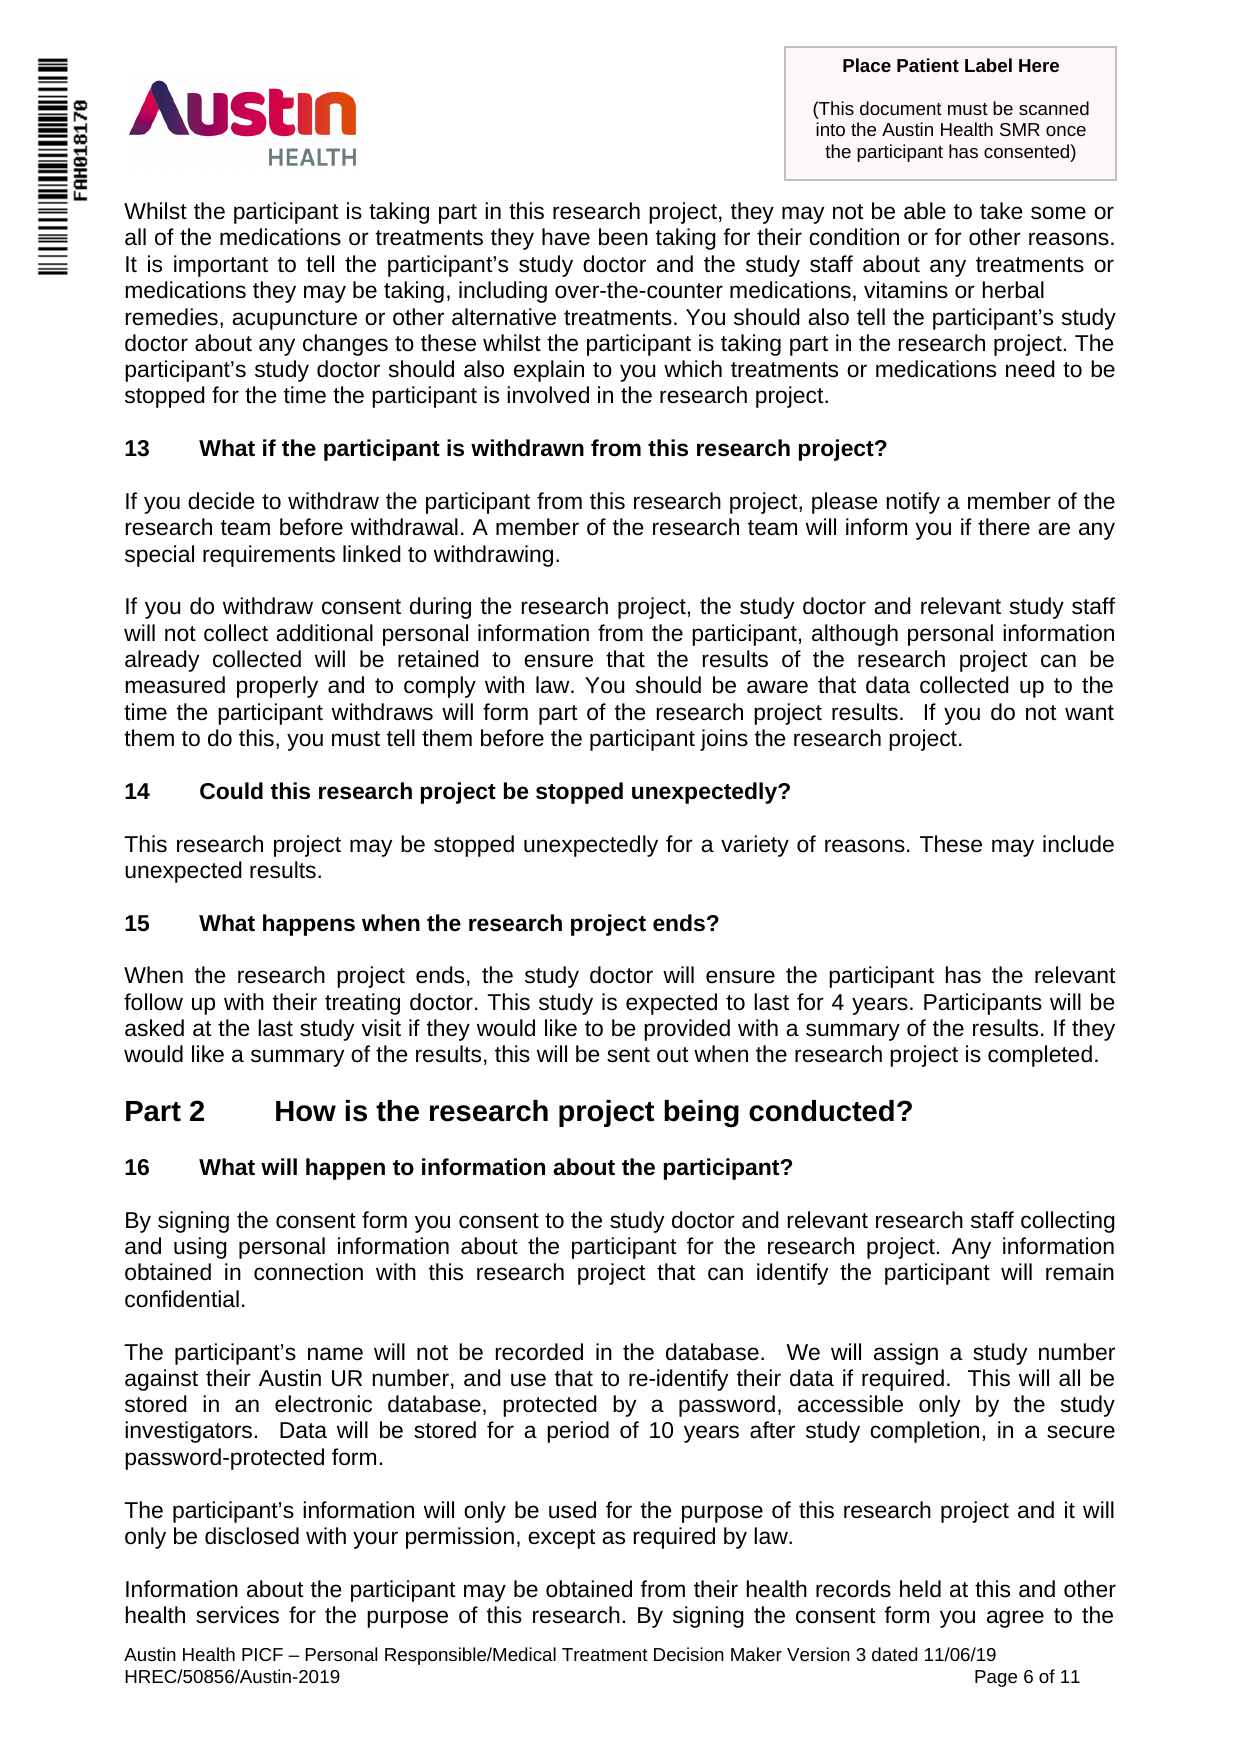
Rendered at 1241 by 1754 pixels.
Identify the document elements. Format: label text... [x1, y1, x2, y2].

text 14 Could this research project be stopped unexpectedly? [124, 778, 1116, 804]
text This research project may be stopped unexpectedly for a variety of reasons. These may include unexpected results. [124, 831, 1116, 883]
text 16 What will happen to information about the participant? [124, 1154, 1116, 1180]
picture [124, 73, 364, 172]
picture [32, 52, 97, 291]
text If you do withdraw consent during the research project, the study doctor and relevant study staff will not collect additional personal information from the participant, although personal information already collected will be retained to ensure that the results of the research project can be measured properly and to comply with law. You should be aware that data collected up to the time the participant withdraws will form part of the research project results. If you do not want them to do this, you must tell them before the participant joins the research project. [124, 593, 1116, 751]
text When the research project ends, the study doctor will ensure the participant has the relevant follow up with their treating doctor. This study is expected to last for 4 years. Participants will be asked at the last study visit if they would like to be provided with a summary of the results. If they would like a summary of the results, this will be sent out when the research project is completed. [124, 962, 1116, 1068]
text Part 2 How is the research project being conducted? [124, 1094, 1116, 1128]
text If you decide to withdraw the participant from this research project, please notify a member of the research team before withdrawal. A member of the research team will inform you if there are any special requirements linked to withdrawing. [124, 488, 1116, 567]
text The participant’s name will not be recorded in the database. We will assign a study number against their Austin UR number, and use that to re-identify their data if required. This will all be stored in an electronic database, protected by a password, accessible only by the study investigators. Data will be stored for a period of 10 years after study completion, in a secure password-protected form. [124, 1338, 1116, 1470]
text 13 What if the participant is withdrawn from this research project? [124, 435, 1116, 462]
text The participant’s information will only be used for the purpose of this research project and it will only be disclosed with your permission, except as required by law. [124, 1497, 1116, 1549]
text Whilst the participant is taking part in this research project, they may not be able to take some or all of the medications or treatments they have been taking for their condition or for other reasons. It is important to tell the participant’s study doctor and the study staff about any treatments or medications they may be taking, including over-the-counter medications, vitamins or herbal [124, 198, 1116, 303]
text remedies, acupuncture or other alternative treatments. You should also tell the participant’s study doctor about any changes to these whilst the participant is taking part in the research project. The participant’s study doctor should also explain to you which treatments or medications need to be stopped for the time the participant is involved in the research project. [124, 303, 1116, 409]
text 15 What happens when the research project ends? [124, 909, 1116, 936]
text By signing the consent form you consent to the study doctor and relevant research staff collecting and using personal information about the participant for the research project. Any information obtained in connection with this research project that can identify the participant will remain confidential. [124, 1207, 1116, 1312]
